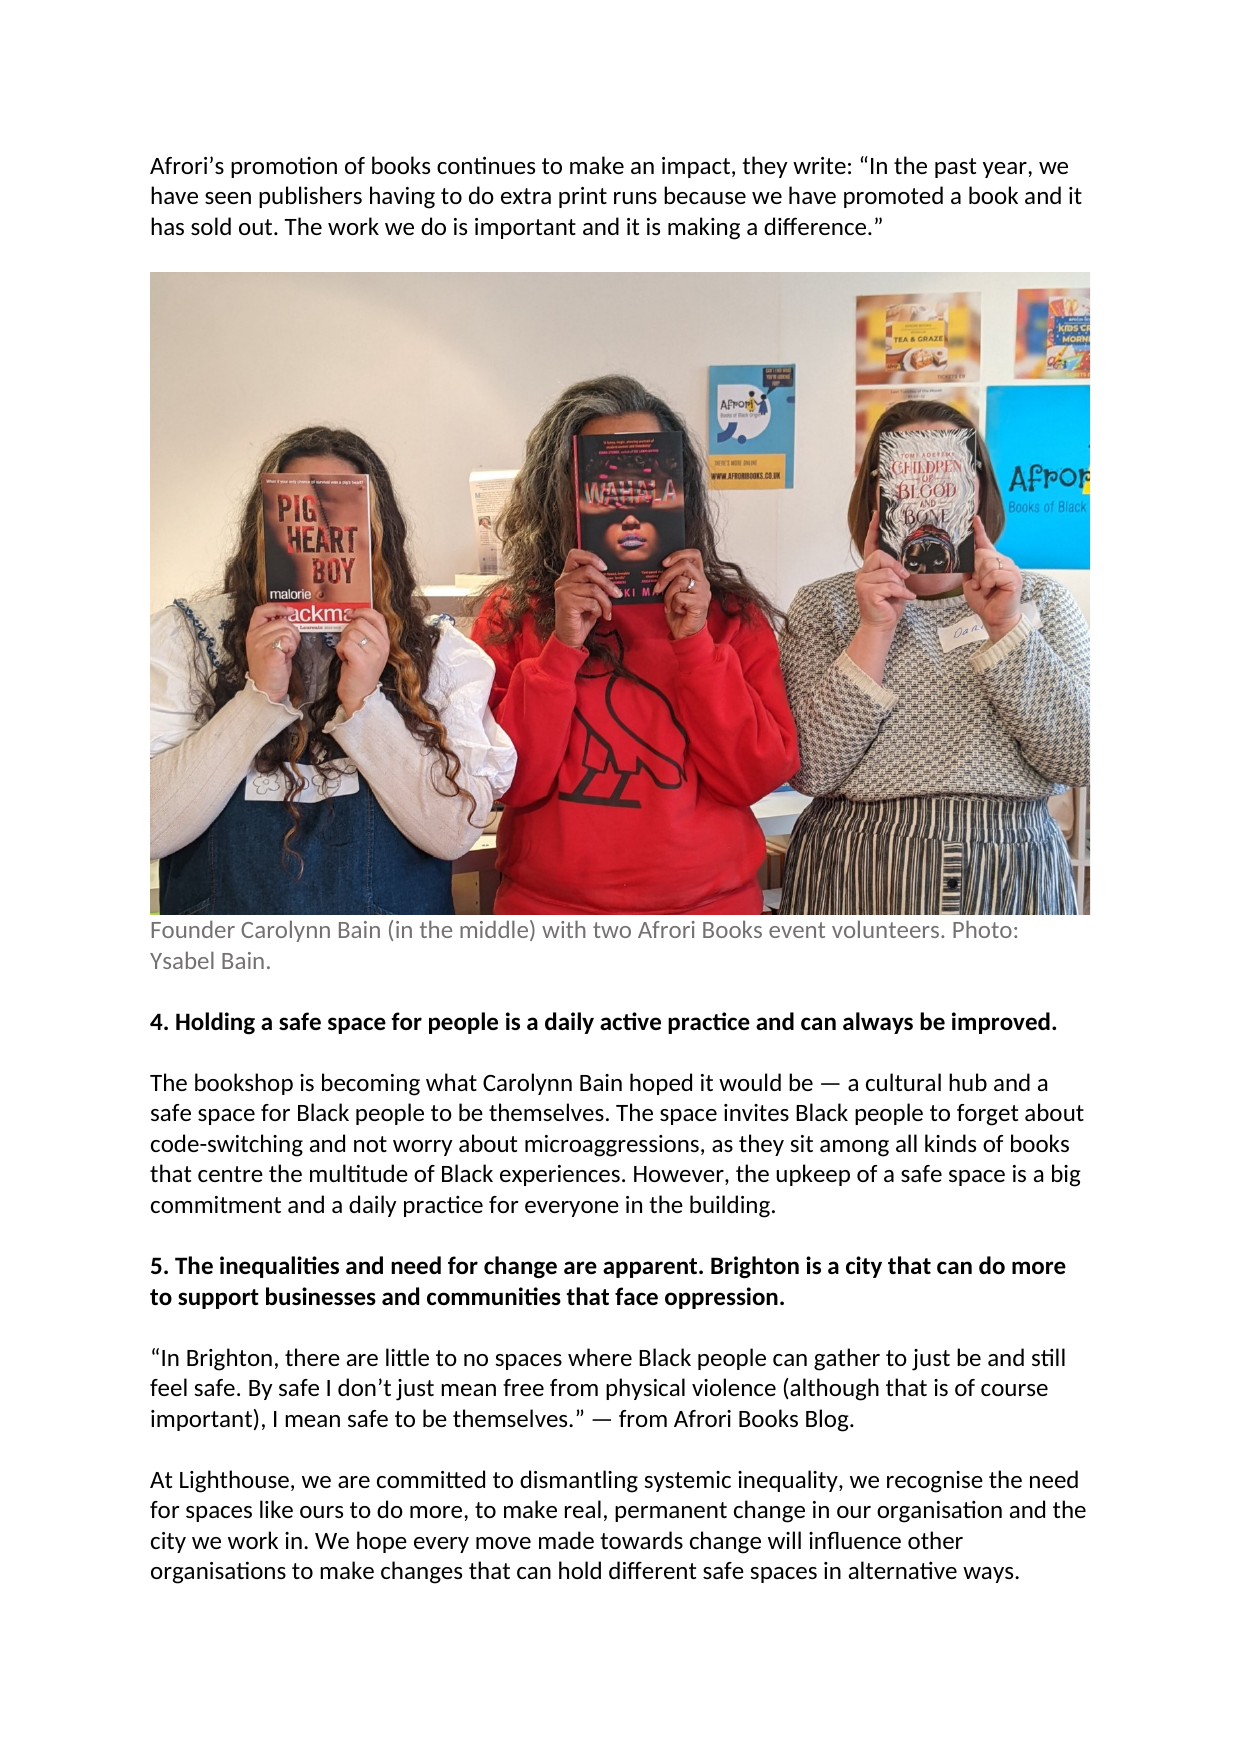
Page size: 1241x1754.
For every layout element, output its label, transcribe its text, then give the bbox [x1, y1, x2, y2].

picture [1043, 472, 1051, 477]
picture [1014, 469, 1021, 478]
text At Lighthouse, we are committed to dismantling systemic inequality, we recognise the need for spaces like ours to do more, to make real, permanent change in our organisation and the city we work in. We hope every move made towards change will influence other organisations to make changes that can hold different safe spaces in alternative ways. [150, 1464, 1090, 1586]
text Afrori’s promotion of books continues to make an impact, they write: “In the past year, we have seen publishers having to do extra print runs because we have promoted a book and it has sold out. The work we do is important and it is making a difference.” [150, 150, 1090, 272]
text Founder Carolynn Bain (in the middle) with two Afrori Books event volunteers. Photo: Ysabel Bain. [150, 915, 1090, 1006]
picture [1077, 472, 1084, 479]
picture [1081, 463, 1091, 497]
picture [150, 272, 1091, 915]
text 4. Holding a safe space for people is a daily active practice and can always be improved. The bookshop is becoming what Carolynn Bain hoped it would be — a cultural hub and a safe space for Black people to be themselves. The space invites Black people to forget about code-switching and not worry about microaggressions, as they sit among all kinds of books that centre the multitude of Black experiences. However, the upkeep of a safe space is a big commitment and a daily practice for everyone in the building. [150, 1006, 1090, 1250]
text 5. The inequalities and need for change are apparent. Brighton is a city that can do more to support businesses and communities that face oppression. “In Brighton, there are little to no spaces where Black people can gather to just be and still feel safe. By safe I don’t just mean free from physical violence (although that is of course important), I mean safe to be themselves.” — from Afrori Books Blog. [150, 1250, 1090, 1464]
